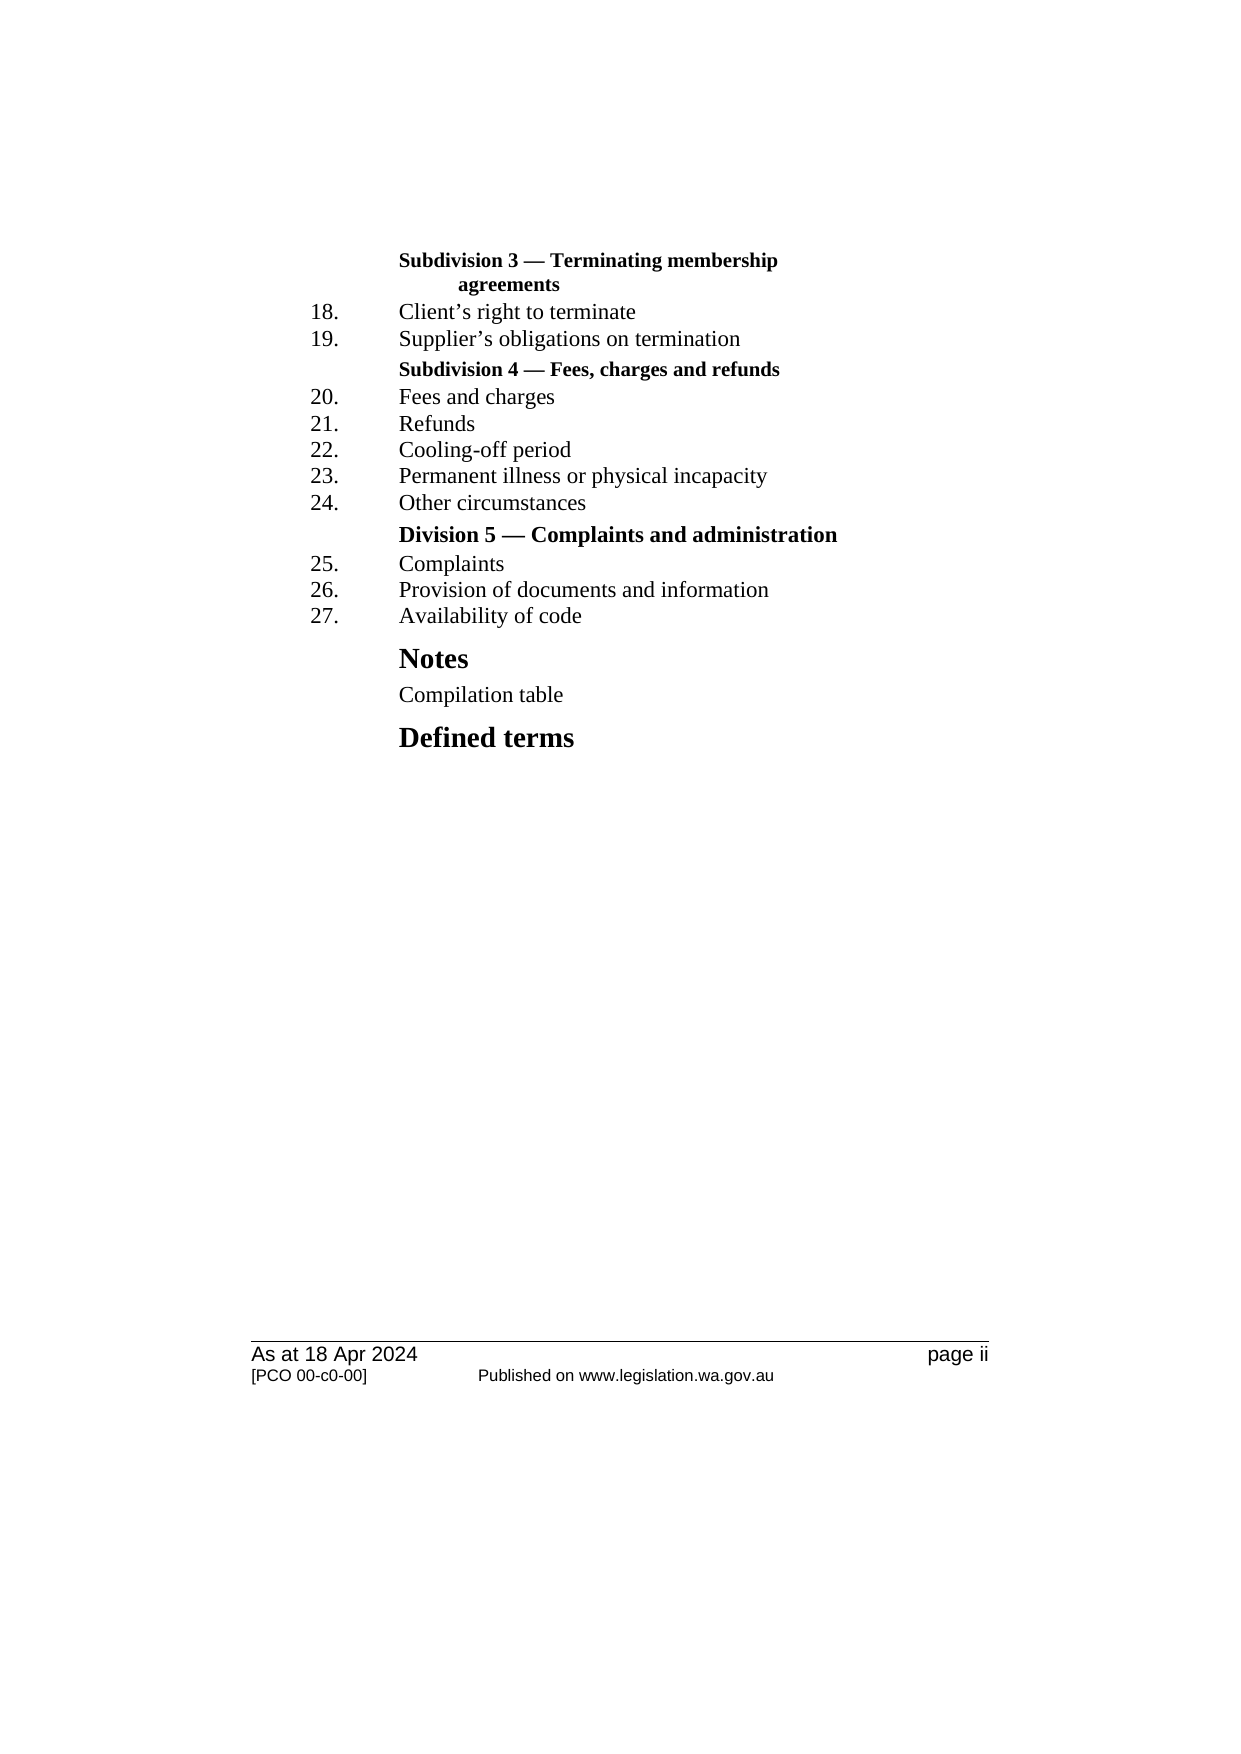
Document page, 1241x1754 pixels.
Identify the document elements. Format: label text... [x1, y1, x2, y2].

text 23. Permanent illness or physical incapacity 1 [310, 462, 871, 489]
text 21. Refunds 1 [310, 410, 871, 436]
text Division 5 — Complaints and administration [399, 521, 871, 548]
text 22. Cooling-off period 1 [310, 436, 871, 462]
text Compilation table 1 [310, 681, 871, 707]
text 20. Fees and charges 1 [310, 383, 871, 410]
text 26. Provision of documents and information 1 [310, 576, 871, 602]
text 18. Client’s right to terminate 1 [310, 298, 871, 324]
text 27. Availability of code 1 [310, 602, 871, 629]
text Subdivision 3 — Terminating membership agreements [399, 248, 871, 296]
text 19. Supplier’s obligations on termination 1 [310, 324, 871, 351]
text 25. Complaints 1 [310, 550, 871, 576]
text 24. Other circumstances 1 [310, 489, 871, 515]
text Notes [399, 641, 871, 675]
text Subdivision 4 — Fees, charges and refunds [399, 357, 871, 381]
text Defined terms [399, 720, 871, 753]
